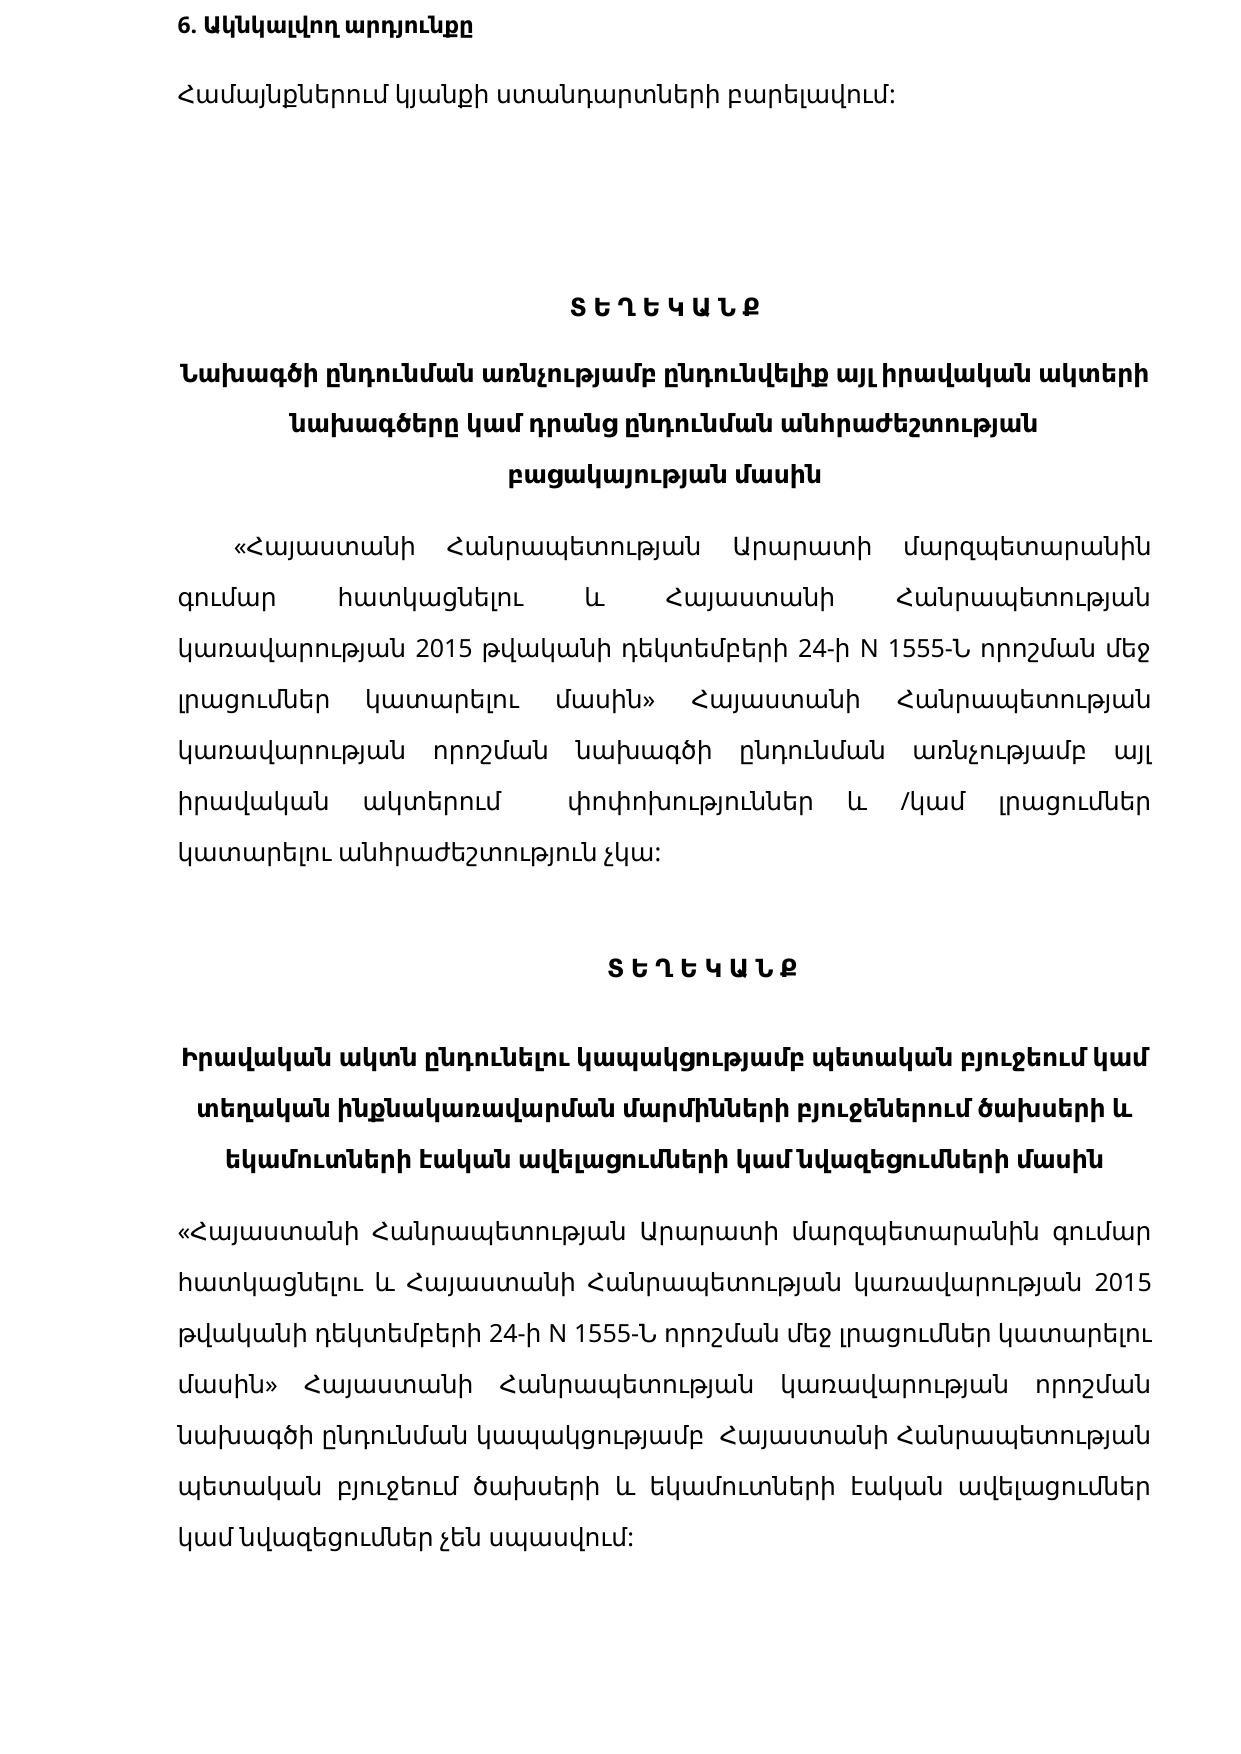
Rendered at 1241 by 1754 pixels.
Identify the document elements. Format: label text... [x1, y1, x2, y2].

text «Հայաստանի Հանրապետության Արարատի մարզպետարանին գումար հատկացնելու և Հայաստանի Հանրապետության կառավարության 2015 թվականի դեկտեմբերի 24-ի N 1555-Ն որոշման մեջ լրացումներ կատարելու մասին» Հայաստանի Հանրապետության կառավարության որոշման նախագծի ընդունման կապակցությամբ Հայաստանի Հանրապետության պետական բյուջեում ծախսերի և եկամուտների էական ավելացումներ կամ նվազեցումներ չեն սպասվում: [177, 1214, 1152, 1554]
text Տ Ե Ղ Ե Կ Ա Ն Ք [177, 293, 1152, 322]
text Նախագծի ընդունման առնչությամբ ընդունվելիք այլ իրավական ակտերի նախագծերը կամ դրանց ընդունման անհրաժեշտության բացակայության մասին [177, 360, 1152, 491]
text 6. Ակնկալվող արդյունքը [177, 9, 1152, 41]
text Իրավական ակտն ընդունելու կապակցությամբ պետական բյուջեում կամ տեղական ինքնակառավարման մարմինների բյուջեներում ծախսերի և եկամուտների էական ավելացումների կամ նվազեցումների մասին [177, 1040, 1152, 1176]
text «Հայաստանի Հանրապետության Արարատի մարզպետարանին գումար հատկացնելու և Հայաստանի Հանրապետության կառավարության 2015 թվականի դեկտեմբերի 24-ի N 1555-Ն որոշման մեջ լրացումներ կատարելու մասին» Հայաստանի Հանրապետության կառավարության որոշման նախագծի ընդունման առնչությամբ այլ իրավական ակտերում փոփոխություններ և /կամ լրացումներ կատարելու անհրաժեշտություն չկա: [177, 529, 1152, 869]
text Համայնքներում կյանքի ստանդարտների բարելավում: [177, 77, 1152, 111]
text Տ Ե Ղ Ե Կ Ա Ն Ք [177, 951, 1152, 985]
